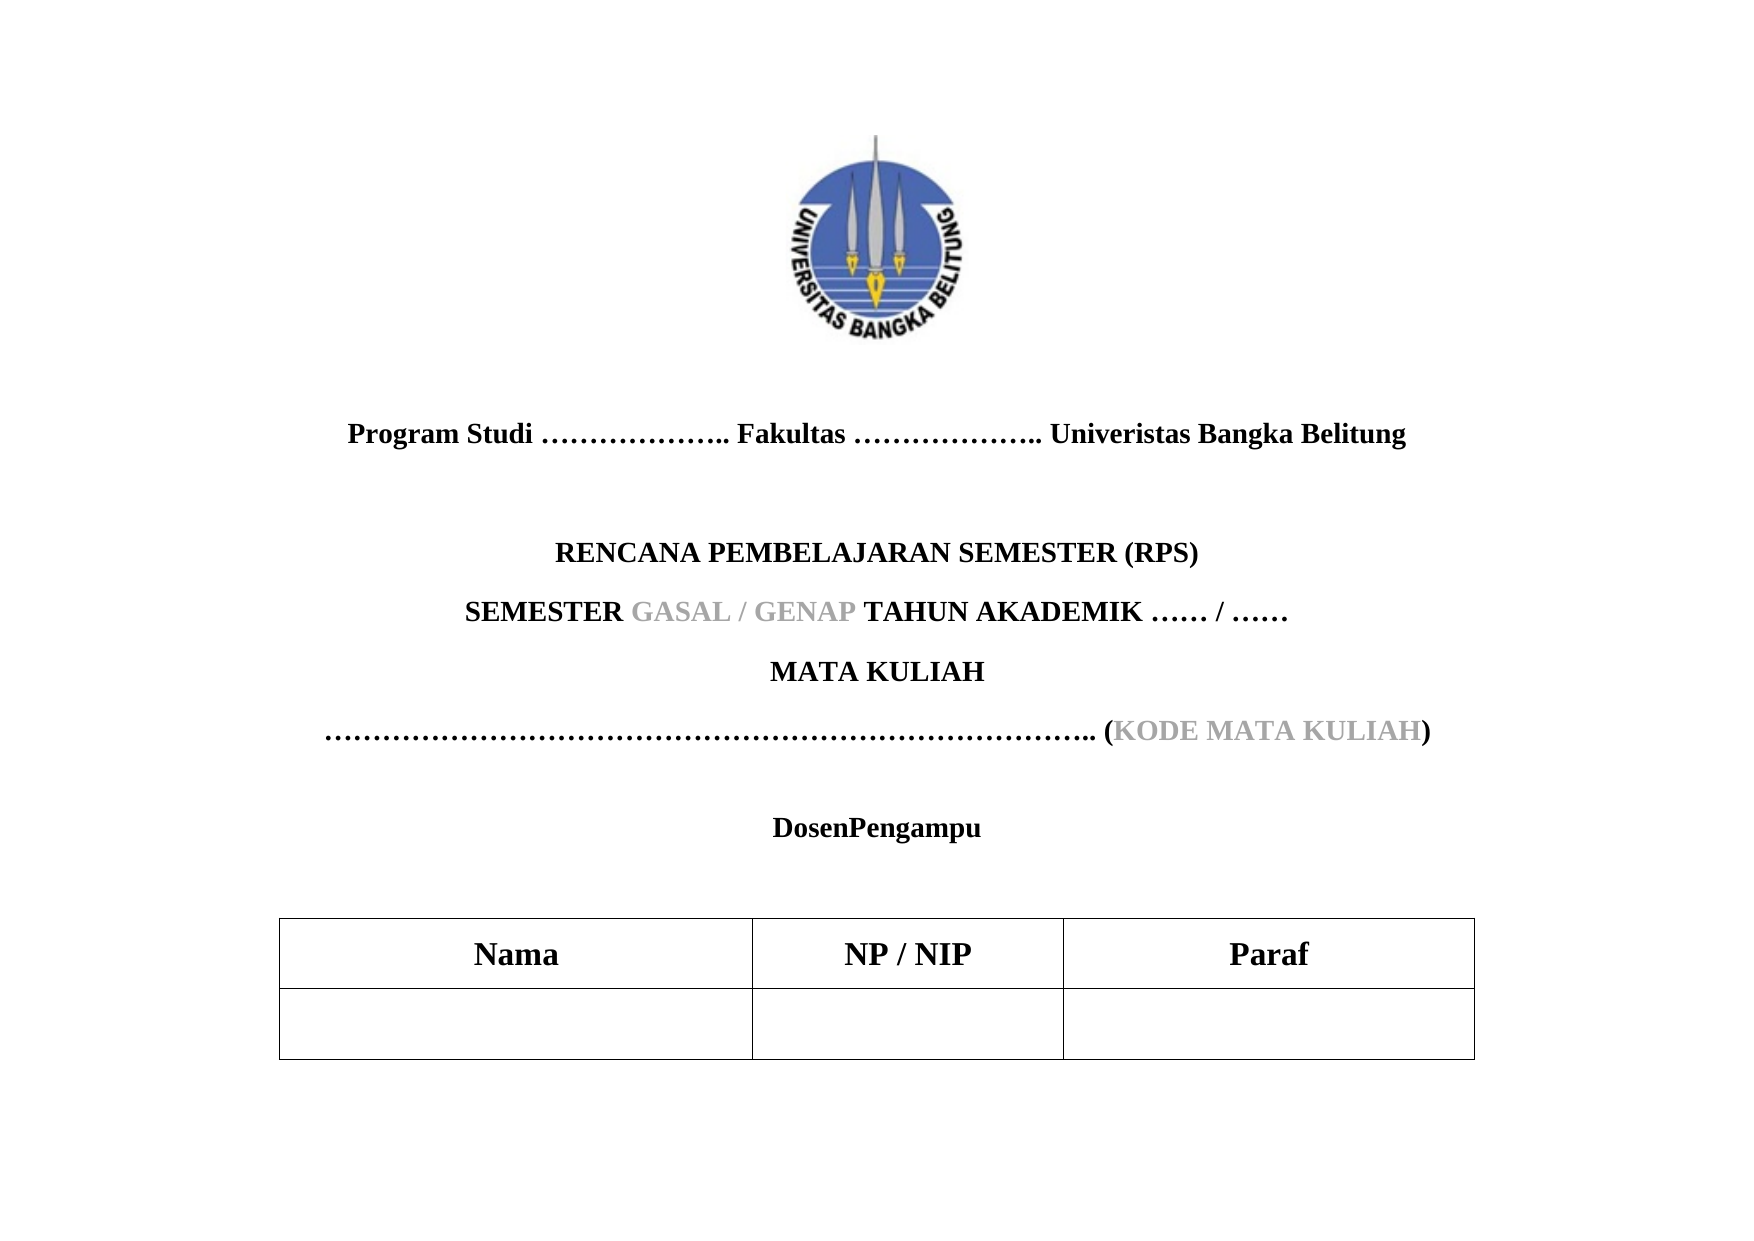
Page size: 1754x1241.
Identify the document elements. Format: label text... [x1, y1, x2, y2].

table_header Nama [280, 919, 752, 988]
text MATA KULIAH [148, 654, 1606, 687]
text DosenPengampu [148, 810, 1606, 843]
table_header Paraf [1064, 919, 1474, 988]
table_cell [753, 989, 1063, 1059]
picture [785, 135, 969, 345]
text …………………………………………………………………….. (KODE MATA KULIAH) [148, 713, 1606, 747]
table_cell [280, 989, 752, 1059]
table_cell [1064, 989, 1474, 1059]
text SEMESTER GASAL / GENAP TAHUN AKADEMIK …… / …… [148, 594, 1606, 628]
text Program Studi ……………….. Fakultas ……………….. Univeristas Bangka Belitung [148, 416, 1606, 450]
table_header NP / NIP [753, 919, 1063, 988]
text RENCANA PEMBELAJARAN SEMESTER (RPS) [148, 535, 1606, 568]
